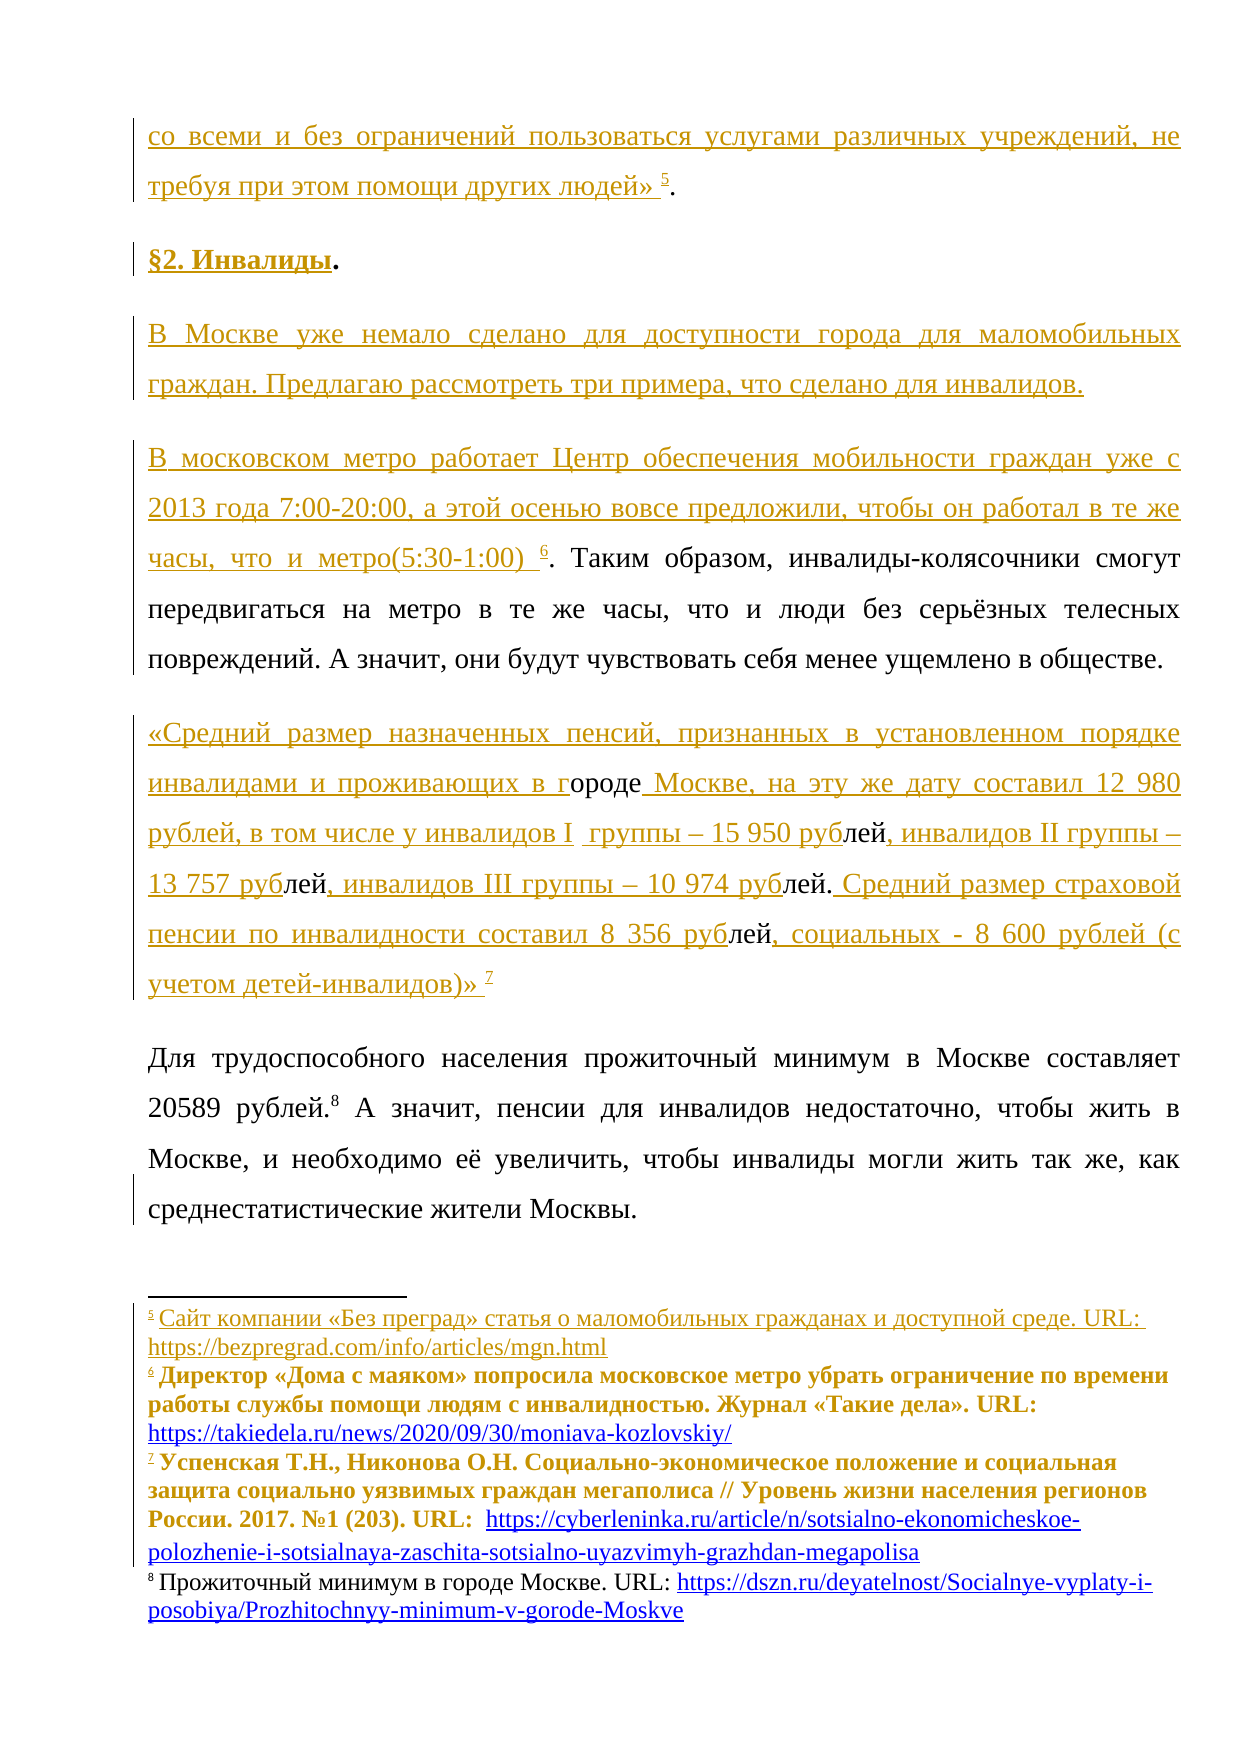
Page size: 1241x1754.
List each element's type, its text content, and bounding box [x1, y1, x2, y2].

text . Таким образом, инвалиды-колясочники смогут передвигаться на метро в те же часы, что и люди без серьёзных телесных повреждений. А значит, они будут чувствовать себя менее ущемлено в обществе. [148, 470, 1181, 519]
text ороде лейлейлей.лей [148, 715, 1181, 744]
text . [148, 242, 1181, 276]
text Для трудоспособного населения прожиточный минимум в Москве составляет 20589 рублей. А значит, пенсии для инвалидов недостаточно, чтобы жить в Москве, и необходимо её увеличить, чтобы инвалиды могли жить так же, как среднестатистические жители Москвы. [148, 1040, 1181, 1225]
text ороде лейлейлей.лей [148, 746, 1181, 1000]
text . Таким образом, инвалиды-колясочники смогут передвигаться на метро в те же часы, что и люди без серьёзных телесных повреждений. А значит, они будут чувствовать себя менее ущемлено в обществе. [148, 521, 1181, 675]
text . Таким образом, инвалиды-колясочники смогут передвигаться на метро в те же часы, что и люди без серьёзных телесных повреждений. А значит, они будут чувствовать себя менее ущемлено в обществе. [148, 440, 1181, 469]
text «. [148, 118, 1181, 147]
text «. [148, 149, 1181, 202]
